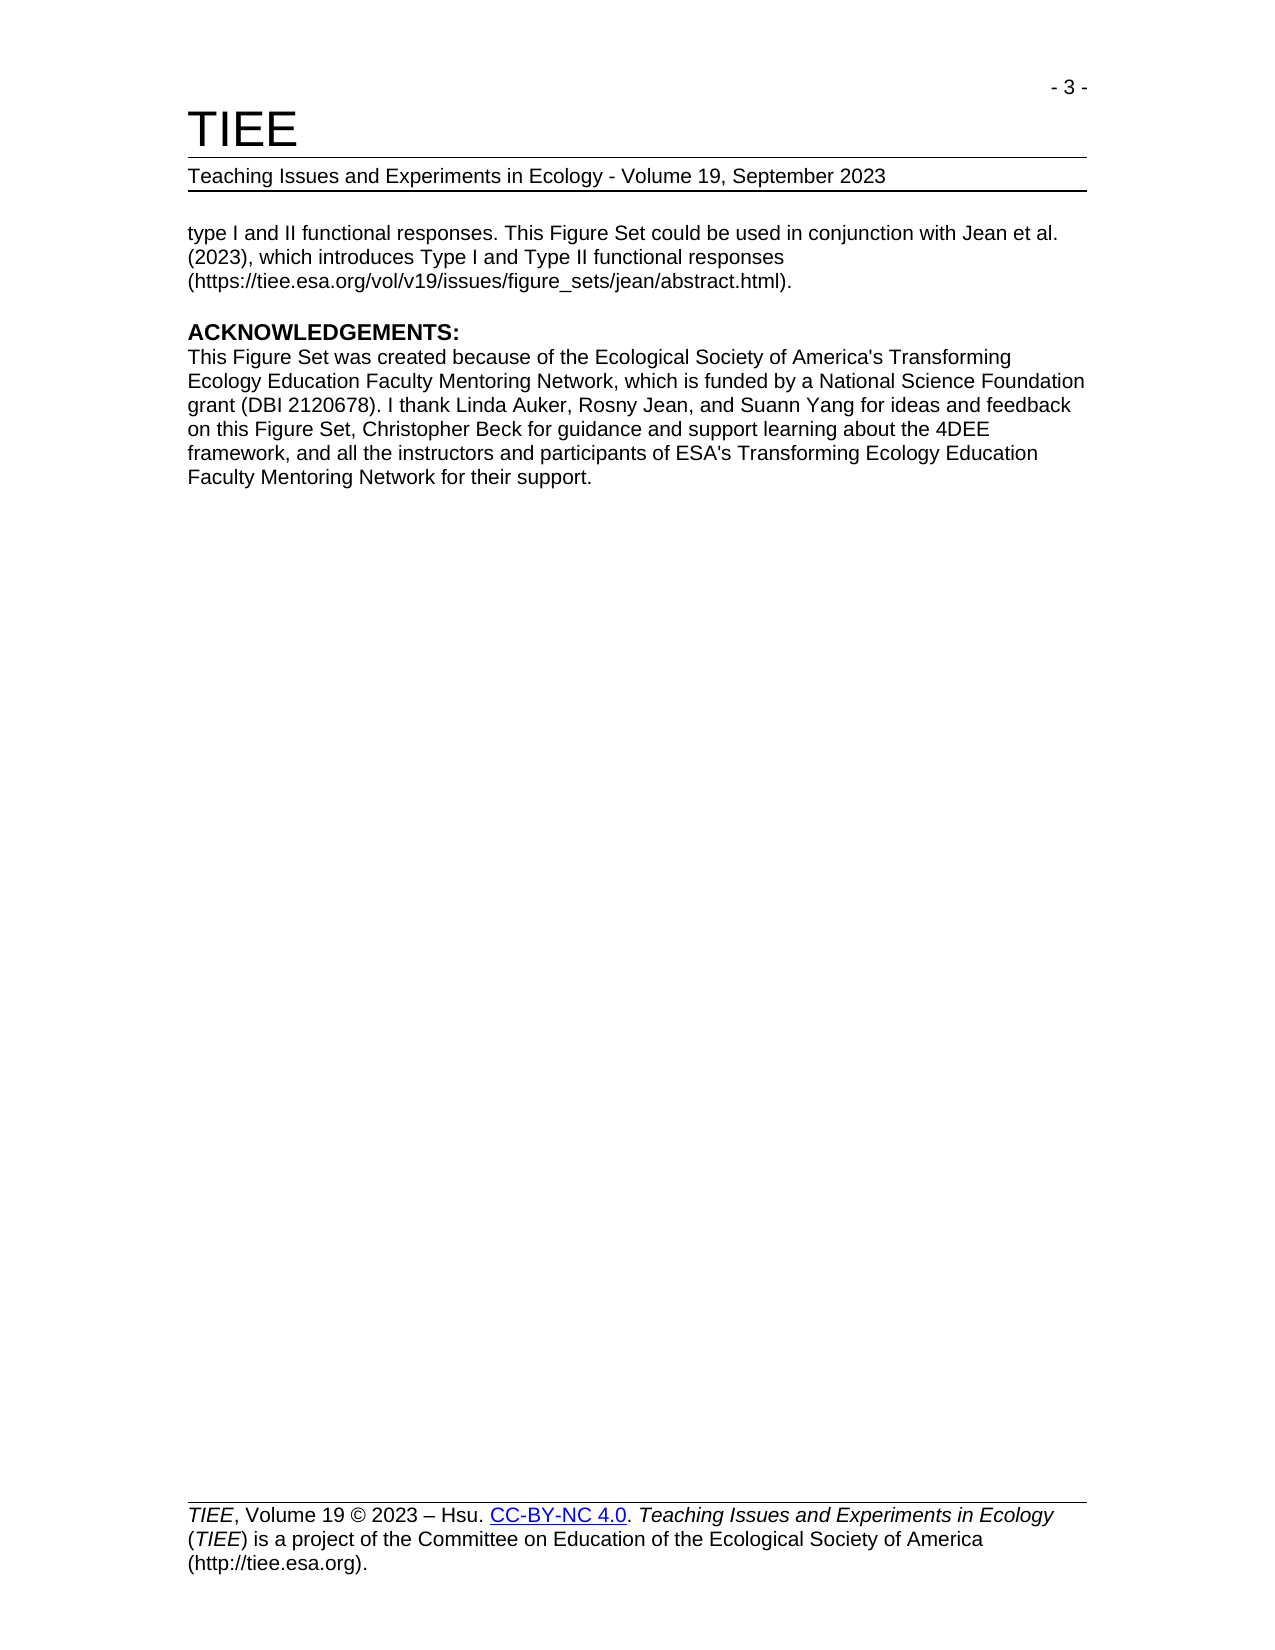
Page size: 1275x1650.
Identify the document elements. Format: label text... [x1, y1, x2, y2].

text This Figure Set was created because of the Ecological Society of America's Transforming Ecology Education Faculty Mentoring Network, which is funded by a National Science Foundation grant (DBI 2120678). I thank Linda Auker, Rosny Jean, and Suann Yang for ideas and feedback on this Figure Set, Christopher Beck for guidance and support learning about the 4DEE framework, and all the instructors and participants of ESA's Transforming Ecology Education Faculty Mentoring Network for their support. [187, 345, 1087, 489]
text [187, 221, 1087, 292]
text ACKNOWLEDGEMENTS: [187, 319, 1087, 345]
